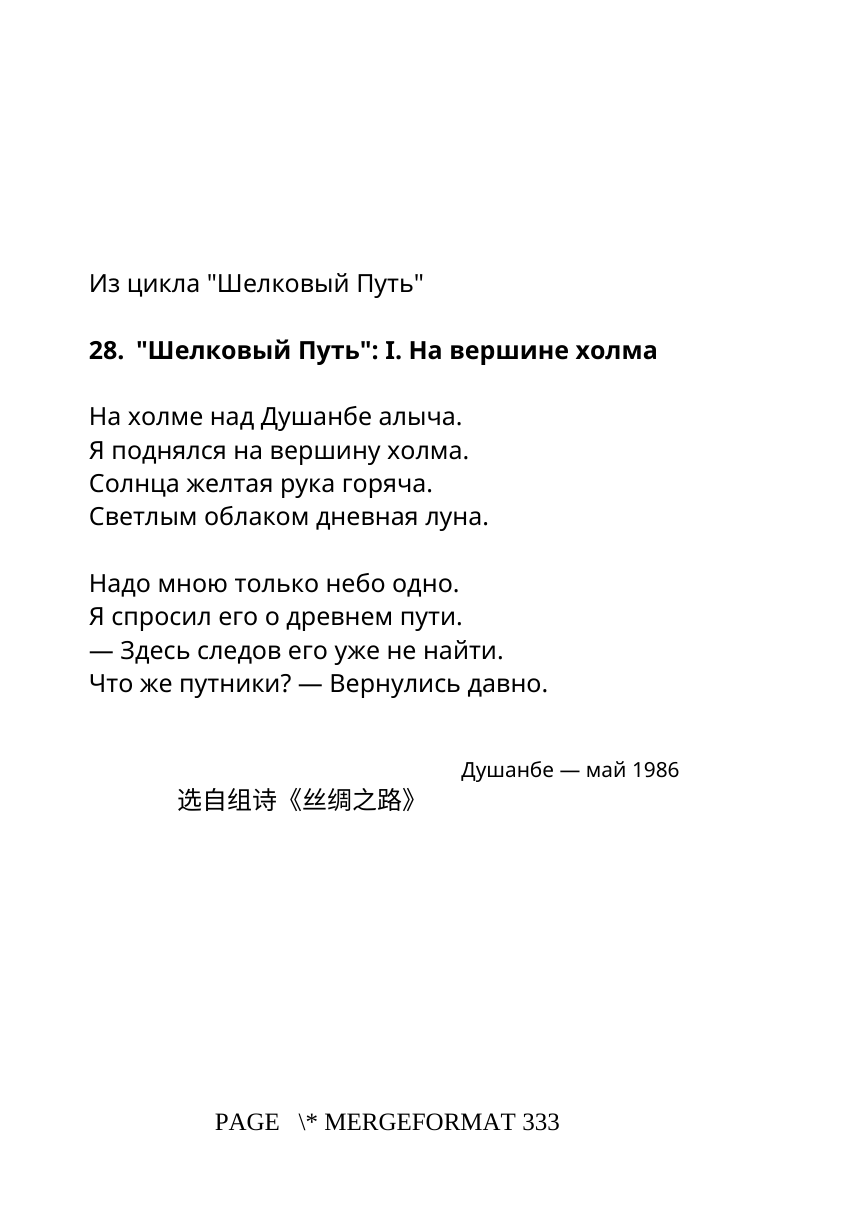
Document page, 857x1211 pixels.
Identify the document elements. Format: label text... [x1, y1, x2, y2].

text Я поднялся на вершину холма. [89, 432, 679, 466]
text 选自组诗《丝绸之路》 [177, 782, 679, 816]
text Что же путники? — Вернулись давно. [89, 666, 679, 699]
list "Шелковый Путь": I. На вершине холма [89, 332, 679, 366]
text Надо мною только небо одно. [89, 566, 679, 599]
text — Здесь следов его уже не найти. [89, 632, 679, 666]
text Из цикла "Шелковый Путь" [89, 266, 679, 299]
text Душанбе — май 1986 [89, 757, 679, 782]
text Солнца желтая рука горяча. [89, 466, 679, 499]
text Я спросил его о древнем пути. [89, 599, 679, 632]
text Светлым облаком дневная луна. [89, 499, 679, 532]
text На холме над Душанбе алыча. [89, 399, 679, 432]
